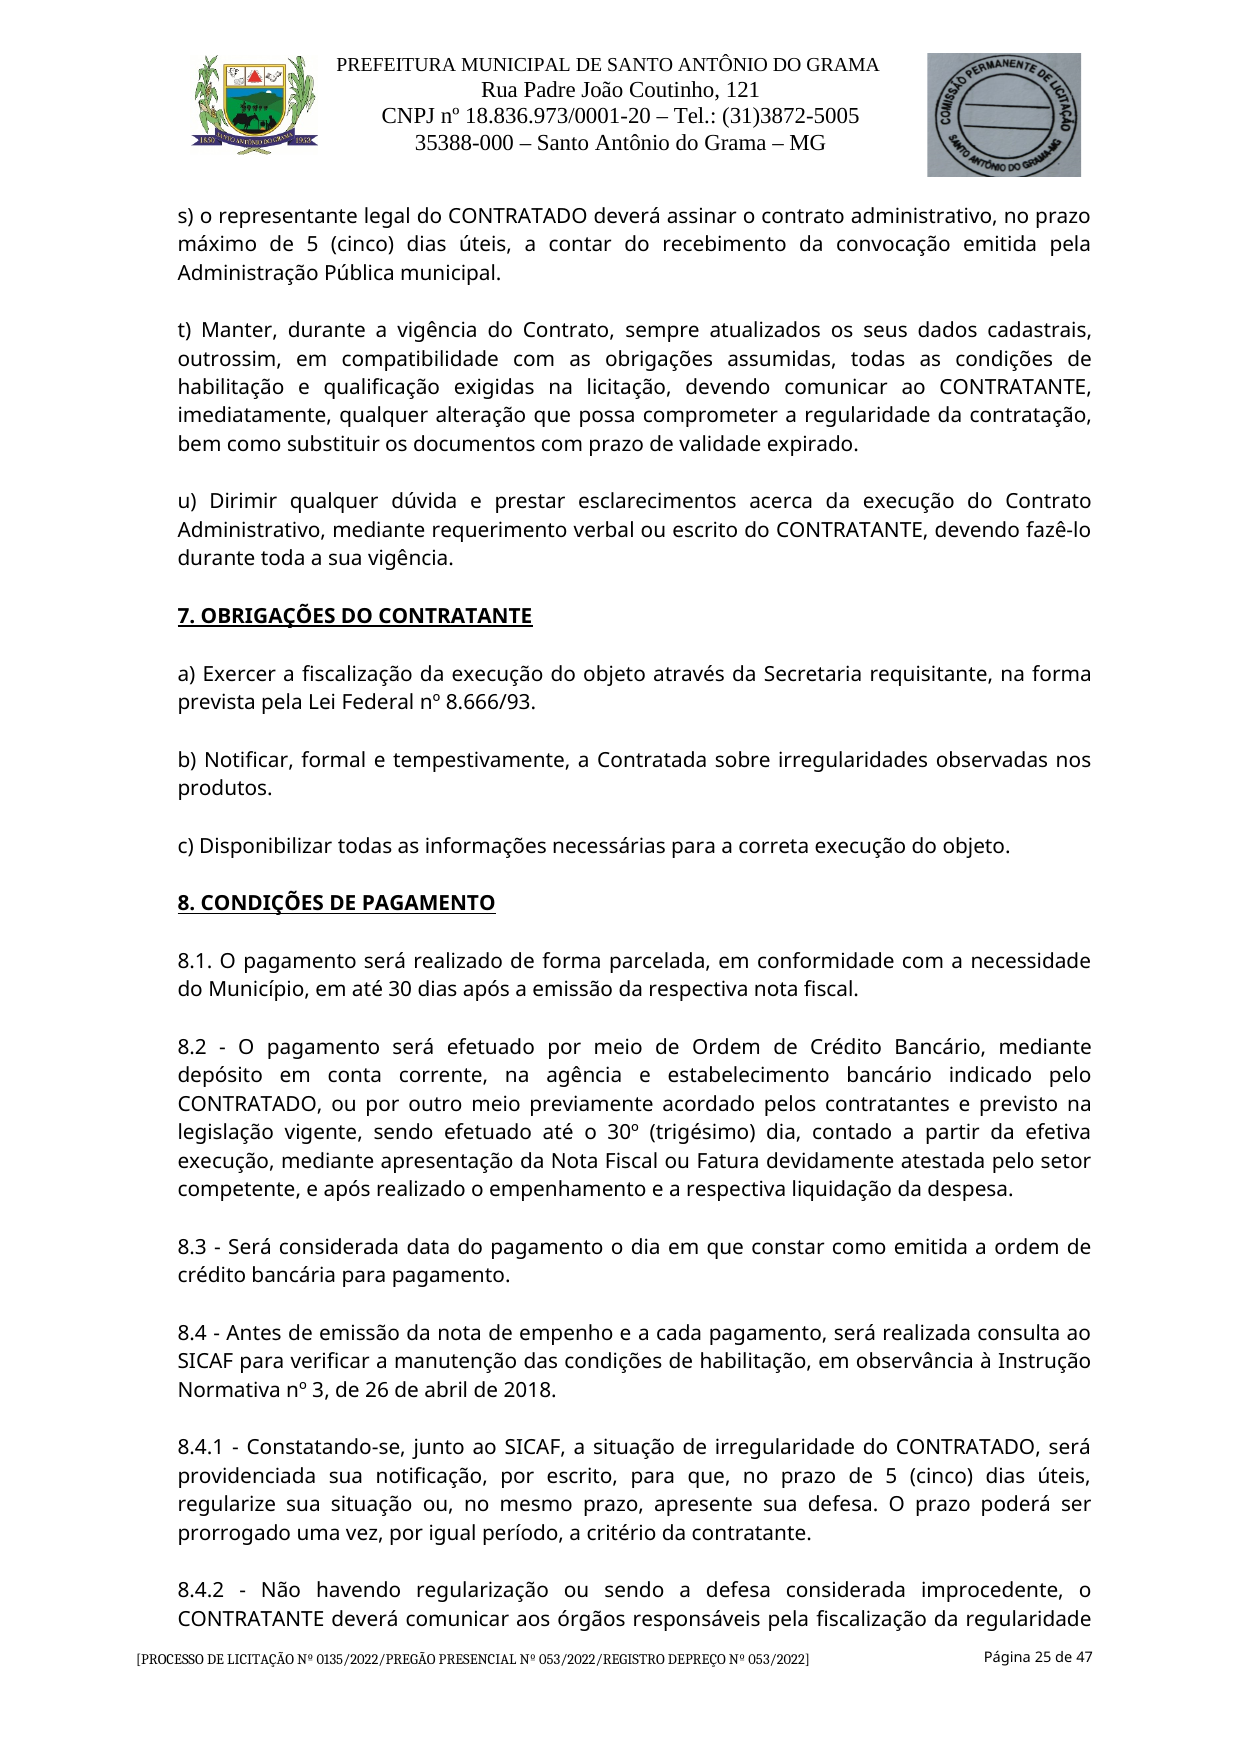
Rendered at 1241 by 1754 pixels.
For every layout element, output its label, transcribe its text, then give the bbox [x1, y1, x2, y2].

text 8.1. O pagamento será realizado de forma parcelada, em conformidade com a necessidade do Município, em até 30 dias após a emissão da respectiva nota fiscal. [177, 946, 1092, 1003]
text 8.3 - Será considerada data do pagamento o dia em que constar como emitida a ordem de crédito bancária para pagamento. [177, 1232, 1092, 1289]
text s) o representante legal do CONTRATADO deverá assinar o contrato administrativo, no prazo máximo de 5 (cinco) dias úteis, a contar do recebimento da convocação emitida pela Administração Pública municipal. [177, 201, 1092, 286]
text 7. OBRIGAÇÕES DO CONTRATANTE [177, 601, 1092, 629]
text a) Exercer a fiscalização da execução do objeto através da Secretaria requisitante, na forma prevista pela Lei Federal nº 8.666/93. [177, 659, 1092, 716]
text 8.4 - Antes de emissão da nota de empenho e a cada pagamento, será realizada consulta ao SICAF para verificar a manutenção das condições de habilitação, em observância à Instrução Normativa nº 3, de 26 de abril de 2018. [177, 1318, 1092, 1403]
text 8.2 - O pagamento será efetuado por meio de Ordem de Crédito Bancário, mediante depósito em conta corrente, na agência e estabelecimento bancário indicado pelo CONTRATADO, ou por outro meio previamente acordado pelos contratantes e previsto na legislação vigente, sendo efetuado até o 30º (trigésimo) dia, contado a partir da efetiva execução, mediante apresentação da Nota Fiscal ou Fatura devidamente atestada pelo setor competente, e após realizado o empenhamento e a respectiva liquidação da despesa. [177, 1032, 1092, 1203]
text t) Manter, durante a vigência do Contrato, sempre atualizados os seus dados cadastrais, outrossim, em compatibilidade com as obrigações assumidas, todas as condições de habilitação e qualificação exigidas na licitação, devendo comunicar ao CONTRATANTE, imediatamente, qualquer alteração que possa comprometer a regularidade da contratação, bem como substituir os documentos com prazo de validade expirado. [177, 315, 1092, 457]
text u) Dirimir qualquer dúvida e prestar esclarecimentos acerca da execução do Contrato Administrativo, mediante requerimento verbal ou escrito do CONTRATANTE, devendo fazê-lo durante toda a sua vigência. [177, 487, 1092, 572]
text c) Disponibilizar todas as informações necessárias para a correta execução do objeto. [177, 831, 1092, 859]
picture [190, 55, 319, 155]
text b) Notificar, formal e tempestivamente, a Contratada sobre irregularidades observadas nos produtos. [177, 745, 1092, 802]
text 8.4.1 - Constatando-se, junto ao SICAF, a situação de irregularidade do CONTRATADO, será providenciada sua notificação, por escrito, para que, no prazo de 5 (cinco) dias úteis, regularize sua situação ou, no mesmo prazo, apresente sua defesa. O prazo poderá ser prorrogado uma vez, por igual período, a critério da contratante. [177, 1432, 1092, 1546]
text 8. CONDIÇÕES DE PAGAMENTO [177, 888, 1092, 917]
picture [927, 53, 1082, 177]
